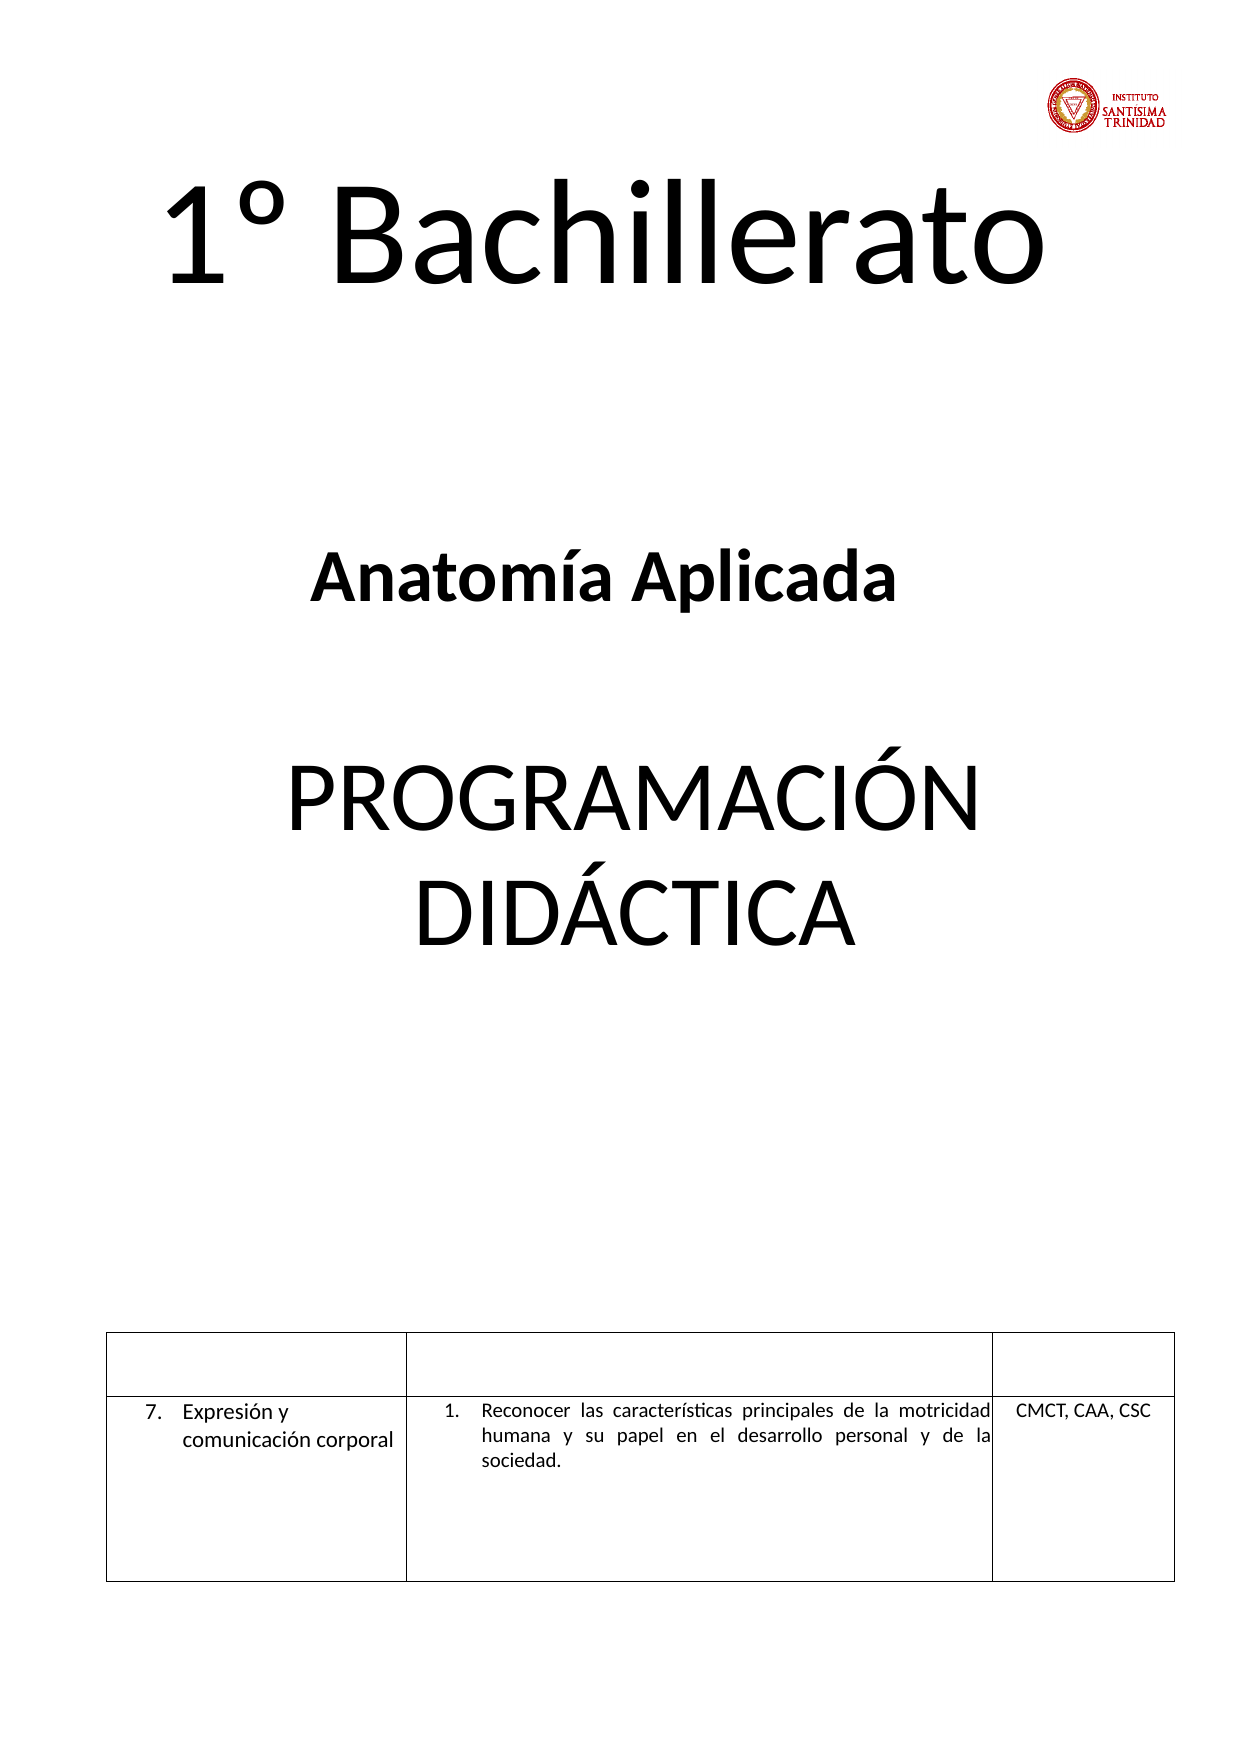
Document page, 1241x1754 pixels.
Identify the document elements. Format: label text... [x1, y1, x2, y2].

table_cell Reconocer las características principales de la motricidad humana y su papel en el desarrollo personal y de la sociedad. [407, 1397, 992, 1581]
picture [1031, 69, 1182, 148]
table_cell CMCT, CAA, CSC [993, 1397, 1174, 1581]
table_cell Expresión y comunicación corporal [107, 1397, 406, 1581]
